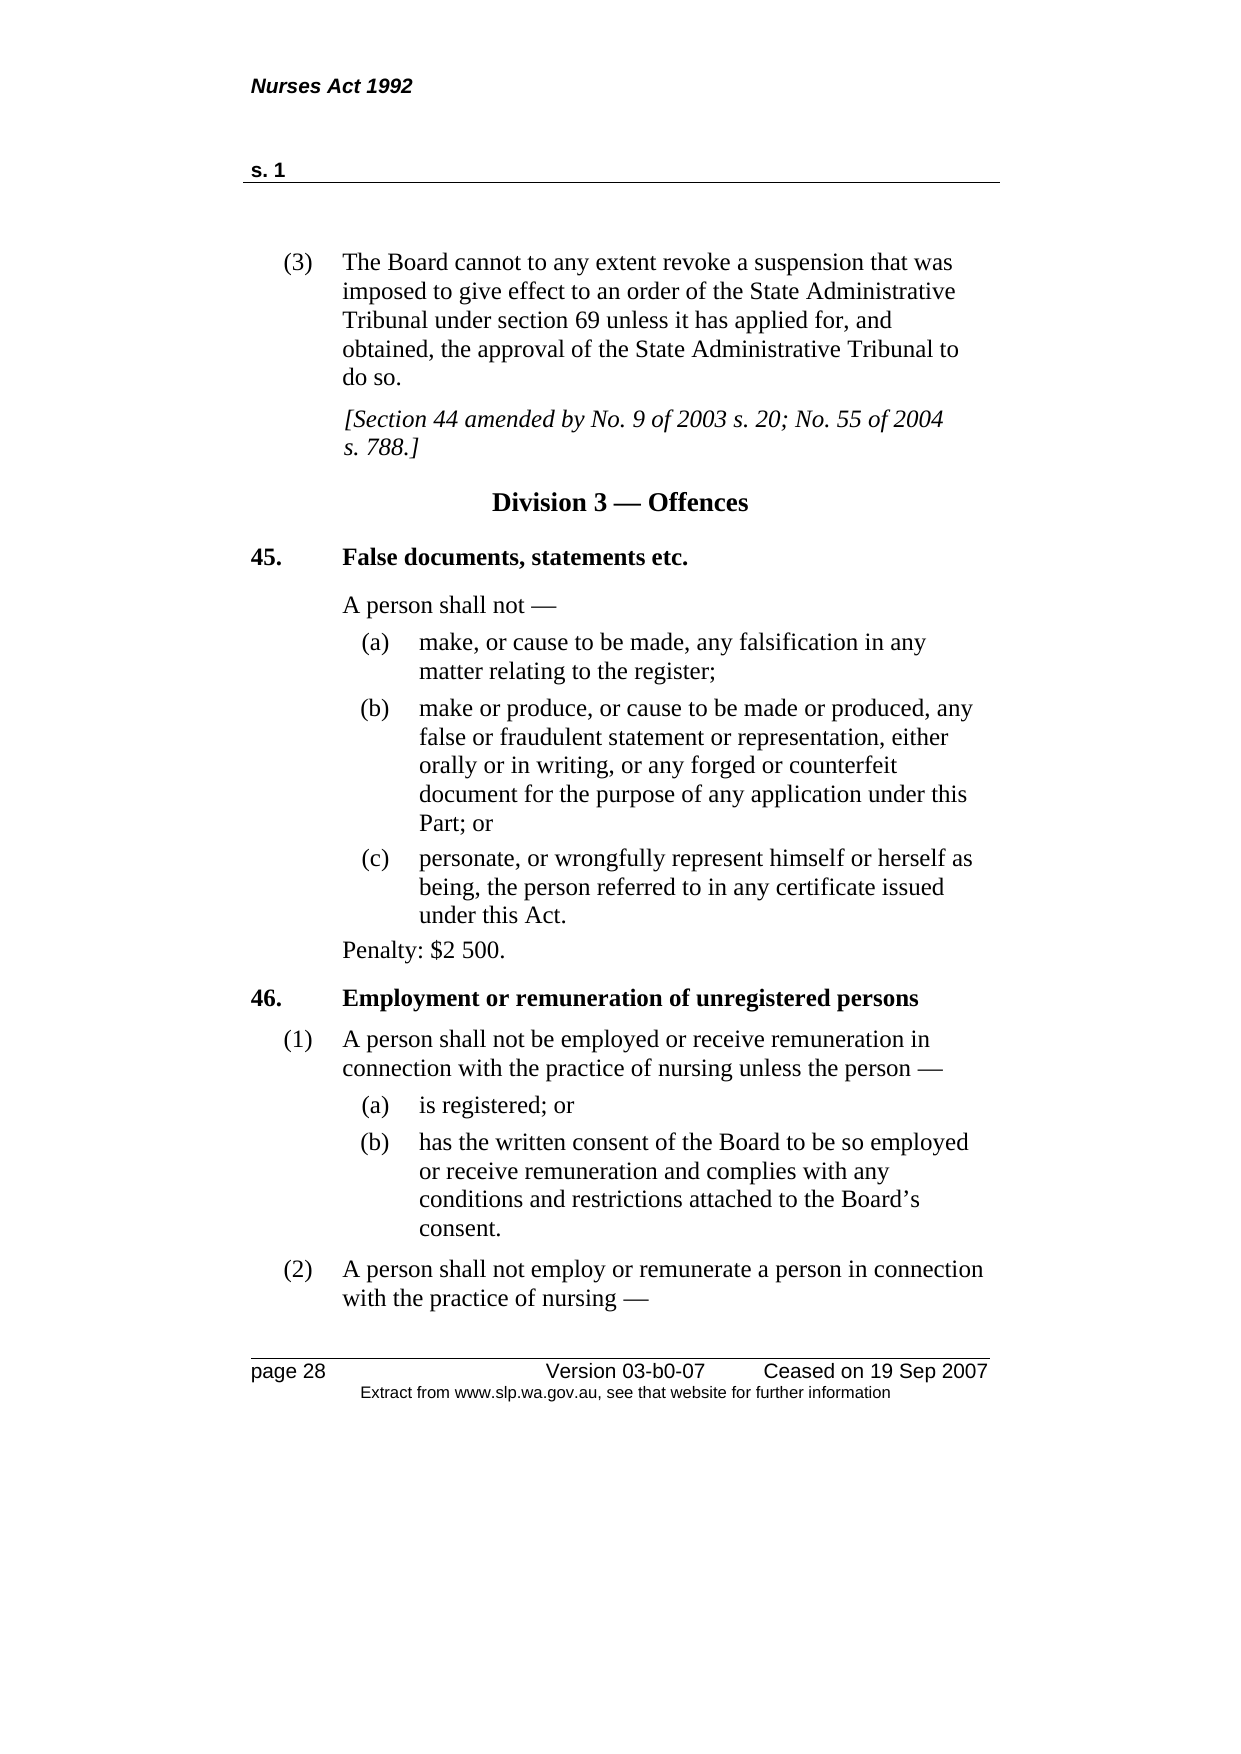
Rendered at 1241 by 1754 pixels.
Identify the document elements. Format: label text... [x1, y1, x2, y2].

text (b) has the written consent of the Board to be so employed or receive remuneration and complies with any conditions and restrictions attached to the Board’s consent. [251, 1127, 990, 1242]
text (a) make, or cause to be made, any falsification in any matter relating to the register; [251, 627, 990, 684]
text A person shall not — [251, 590, 990, 619]
subtitle 46. Employment or remuneration of unregistered persons [251, 983, 990, 1012]
subtitle Division 3 — Offences [251, 486, 990, 517]
text (b) make or produce, or cause to be made or produced, any false or fraudulent statement or representation, either orally or in writing, or any forged or counterfeit document for the purpose of any application under this Part; or [251, 693, 990, 837]
text (3) The Board cannot to any extent revoke a suspension that was imposed to give effect to an order of the State Administrative Tribunal under section 69 unless it has applied for, and obtained, the approval of the State Administrative Tribunal to do so. [251, 247, 990, 391]
text (1) A person shall not be employed or receive remuneration in connection with the practice of nursing unless the person — [251, 1024, 990, 1082]
text (c) personate, or wrongfully represent himself or herself as being, the person referred to in any certificate issued under this Act. [251, 843, 990, 929]
text (a) is registered; or [251, 1090, 990, 1119]
subtitle 45. False documents, statements etc. [251, 542, 990, 571]
text [Section 44 amended by No. 9 of 2003 s. 20; No. 55 of 2004 s. 788.] [251, 404, 990, 461]
text (2) A person shall not employ or remunerate a person in connection with the practice of nursing — [251, 1254, 990, 1312]
text Penalty: $2 500. [251, 935, 990, 964]
